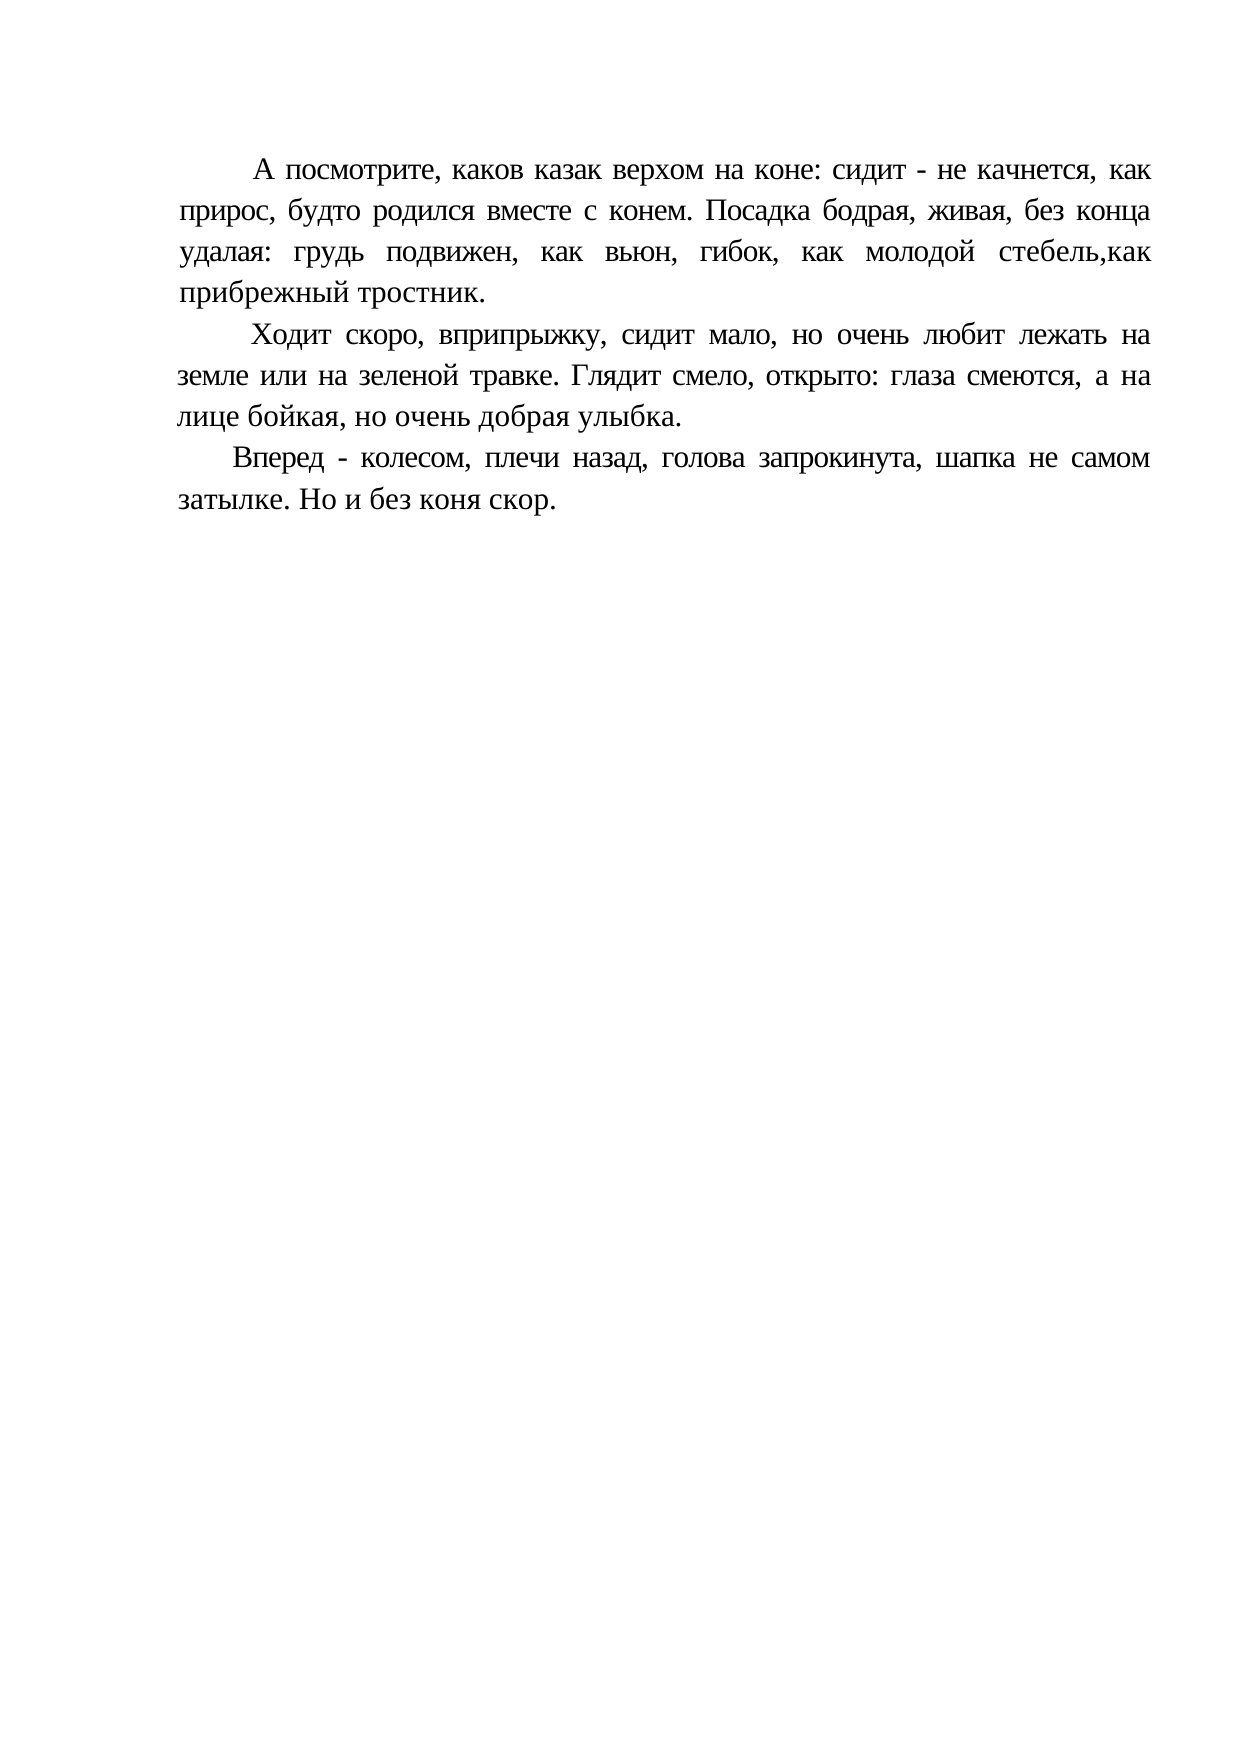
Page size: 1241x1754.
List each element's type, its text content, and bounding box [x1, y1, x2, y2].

text Ходит скоро, вприпрыжку, сидит мало, но очень любит лежать на земле или на зеленой травке. Глядит смело, открыто: глаза смеются, а на лице бойкая, но очень добрая улыбка. [177, 315, 1151, 433]
text Вперед - колесом, плечи назад, голова запрокинута, шапка не самом затылке. Но и без коня скор. [178, 439, 1151, 516]
text А посмотрите, каков казак верхом на коне: сидит - не качнется, как прирос, будто родился вместе с конем. Посадка бодрая, живая, без конца удалая: грудь подвижен, как вьюн, гибок, как молодой стебель,как прибрежный тростник. [179, 150, 1151, 310]
